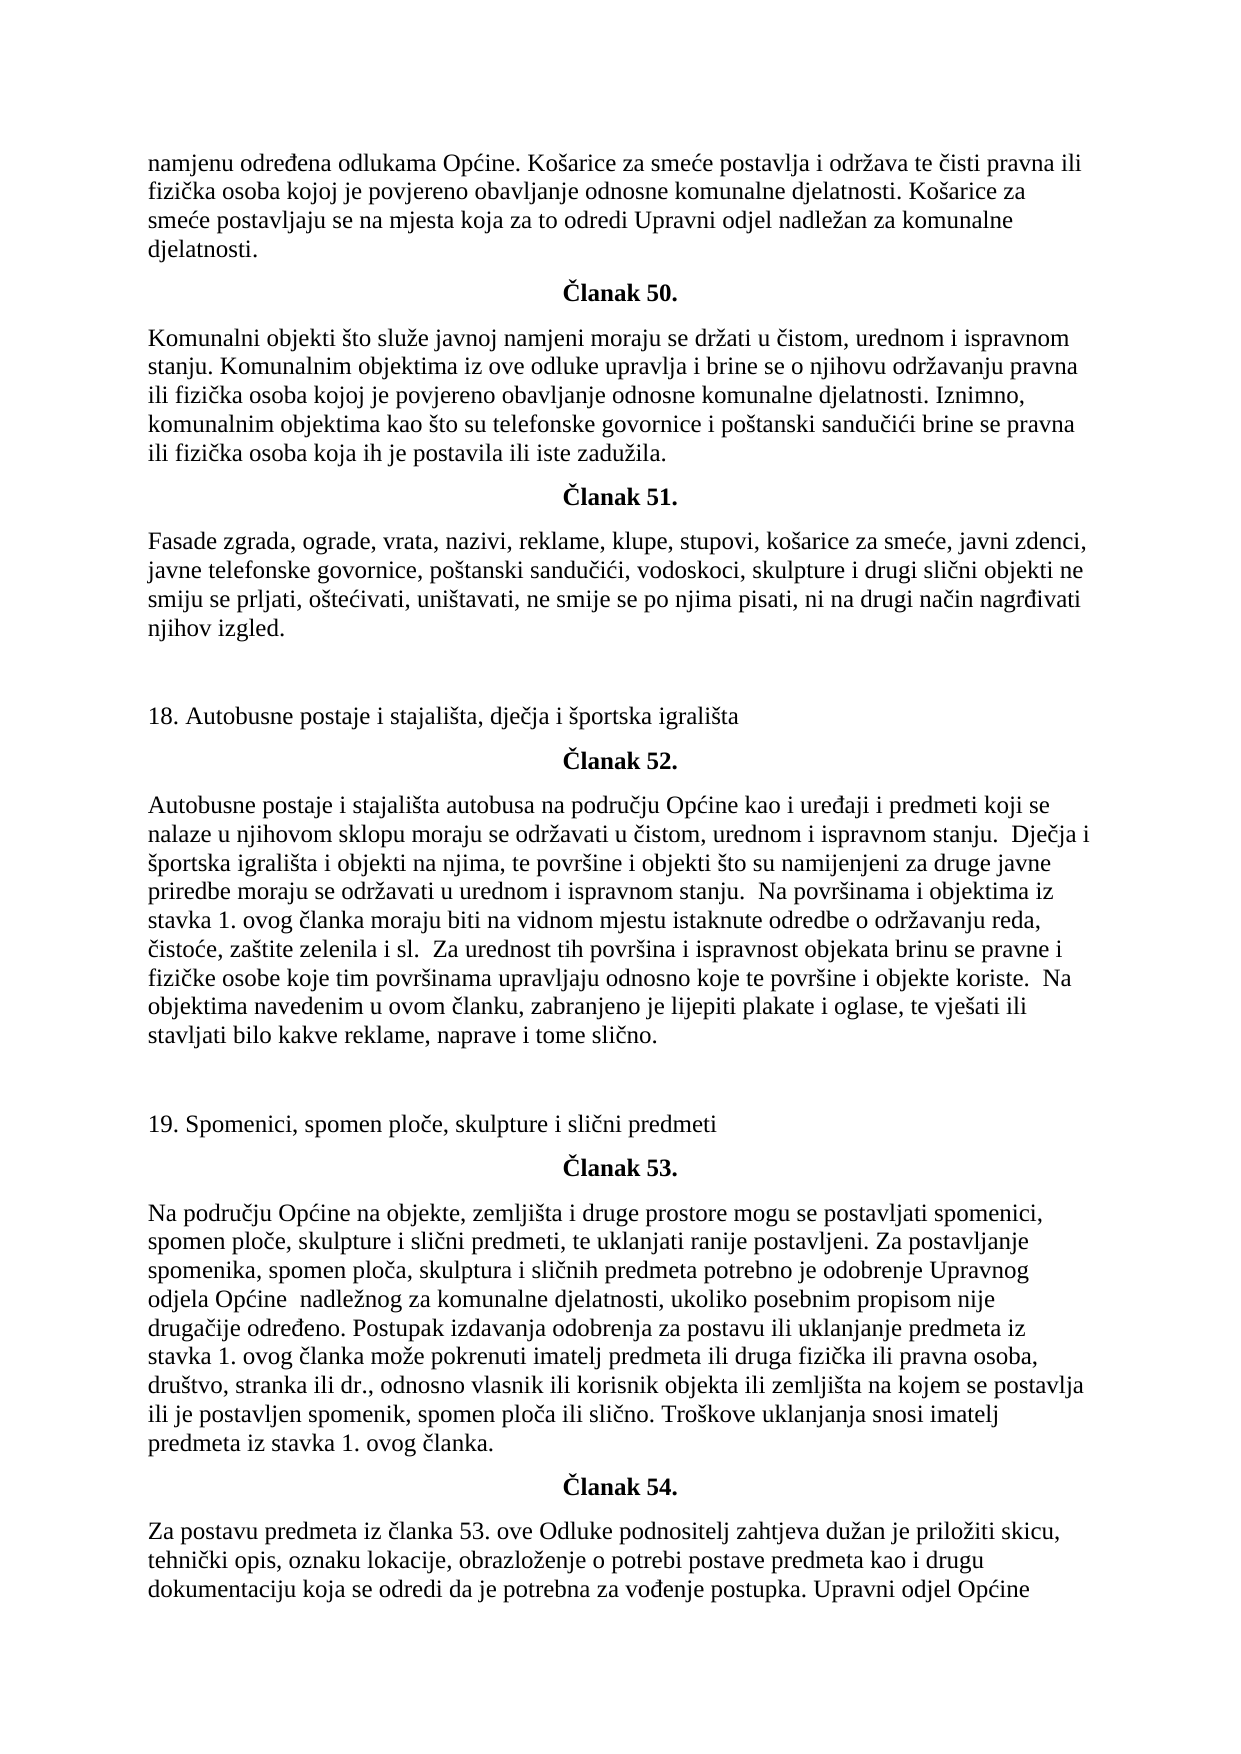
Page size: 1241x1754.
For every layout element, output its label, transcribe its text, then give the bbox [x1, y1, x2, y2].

text Članak 54. [148, 1472, 1093, 1501]
text Članak 51. [148, 482, 1093, 511]
text 19. Spomenici, spomen ploče, skulpture i slični predmeti [148, 1109, 1093, 1138]
text Članak 50. [148, 278, 1093, 307]
text Autobusne postaje i stajališta autobusa na području Općine kao i uređaji i predmeti koji se nalaze u njihovom sklopu moraju se održavati u čistom, urednom i ispravnom stanju. Dječja i športska igrališta i objekti na njima, te površine i objekti što su namijenjeni za druge javne priredbe moraju se održavati u urednom i ispravnom stanju. Na površinama i objektima iz stavka 1. ovog članka moraju biti na vidnom mjestu istaknute odredbe o održavanju reda, čistoće, zaštite zelenila i sl. Za urednost tih površina i ispravnost objekata brinu se pravne i fizičke osobe koje tim površinama upravljaju odnosno koje te površine i objekte koriste. Na objektima navedenim u ovom članku, zabranjeno je lijepiti plakate i oglase, te vješati ili stavljati bilo kakve reklame, naprave i tome slično. [148, 790, 1093, 1049]
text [148, 148, 1093, 263]
text 18. Autobusne postaje i stajališta, dječja i športska igrališta [148, 701, 1093, 730]
text Fasade zgrada, ograde, vrata, nazivi, reklame, klupe, stupovi, košarice za smeće, javni zdenci, javne telefonske govornice, poštanski sandučići, vodoskoci, skulpture i drugi slični objekti ne smiju se prljati, oštećivati, uništavati, ne smije se po njima pisati, ni na drugi način nagrđivati njihov izgled. [148, 526, 1093, 641]
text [148, 1516, 1093, 1603]
text Komunalni objekti što služe javnoj namjeni moraju se držati u čistom, urednom i ispravnom stanju. Komunalnim objektima iz ove odluke upravlja i brine se o njihovu održavanju pravna ili fizička osoba kojoj je povjereno obavljanje odnosne komunalne djelatnosti. Iznimno, komunalnim objektima kao što su telefonske govornice i poštanski sandučići brine se pravna ili fizička osoba koja ih je postavila ili iste zadužila. [148, 323, 1093, 466]
text Članak 52. [148, 746, 1093, 774]
text Članak 53. [148, 1153, 1093, 1182]
text Na području Općine na objekte, zemljišta i druge prostore mogu se postavljati spomenici, spomen ploče, skulpture i slični predmeti, te uklanjati ranije postavljeni. Za postavljanje spomenika, spomen ploča, skulptura i sličnih predmeta potrebno je odobrenje Upravnog odjela Općine nadležnog za komunalne djelatnosti, ukoliko posebnim propisom nije drugačije određeno. Postupak izdavanja odobrenja za postavu ili uklanjanje predmeta iz stavka 1. ovog članka može pokrenuti imatelj predmeta ili druga fizička ili pravna osoba, društvo, stranka ili dr., odnosno vlasnik ili korisnik objekta ili zemljišta na kojem se postavlja ili je postavljen spomenik, spomen ploča ili slično. Troškove uklanjanja snosi imatelj predmeta iz stavka 1. ovog članka. [148, 1198, 1093, 1456]
